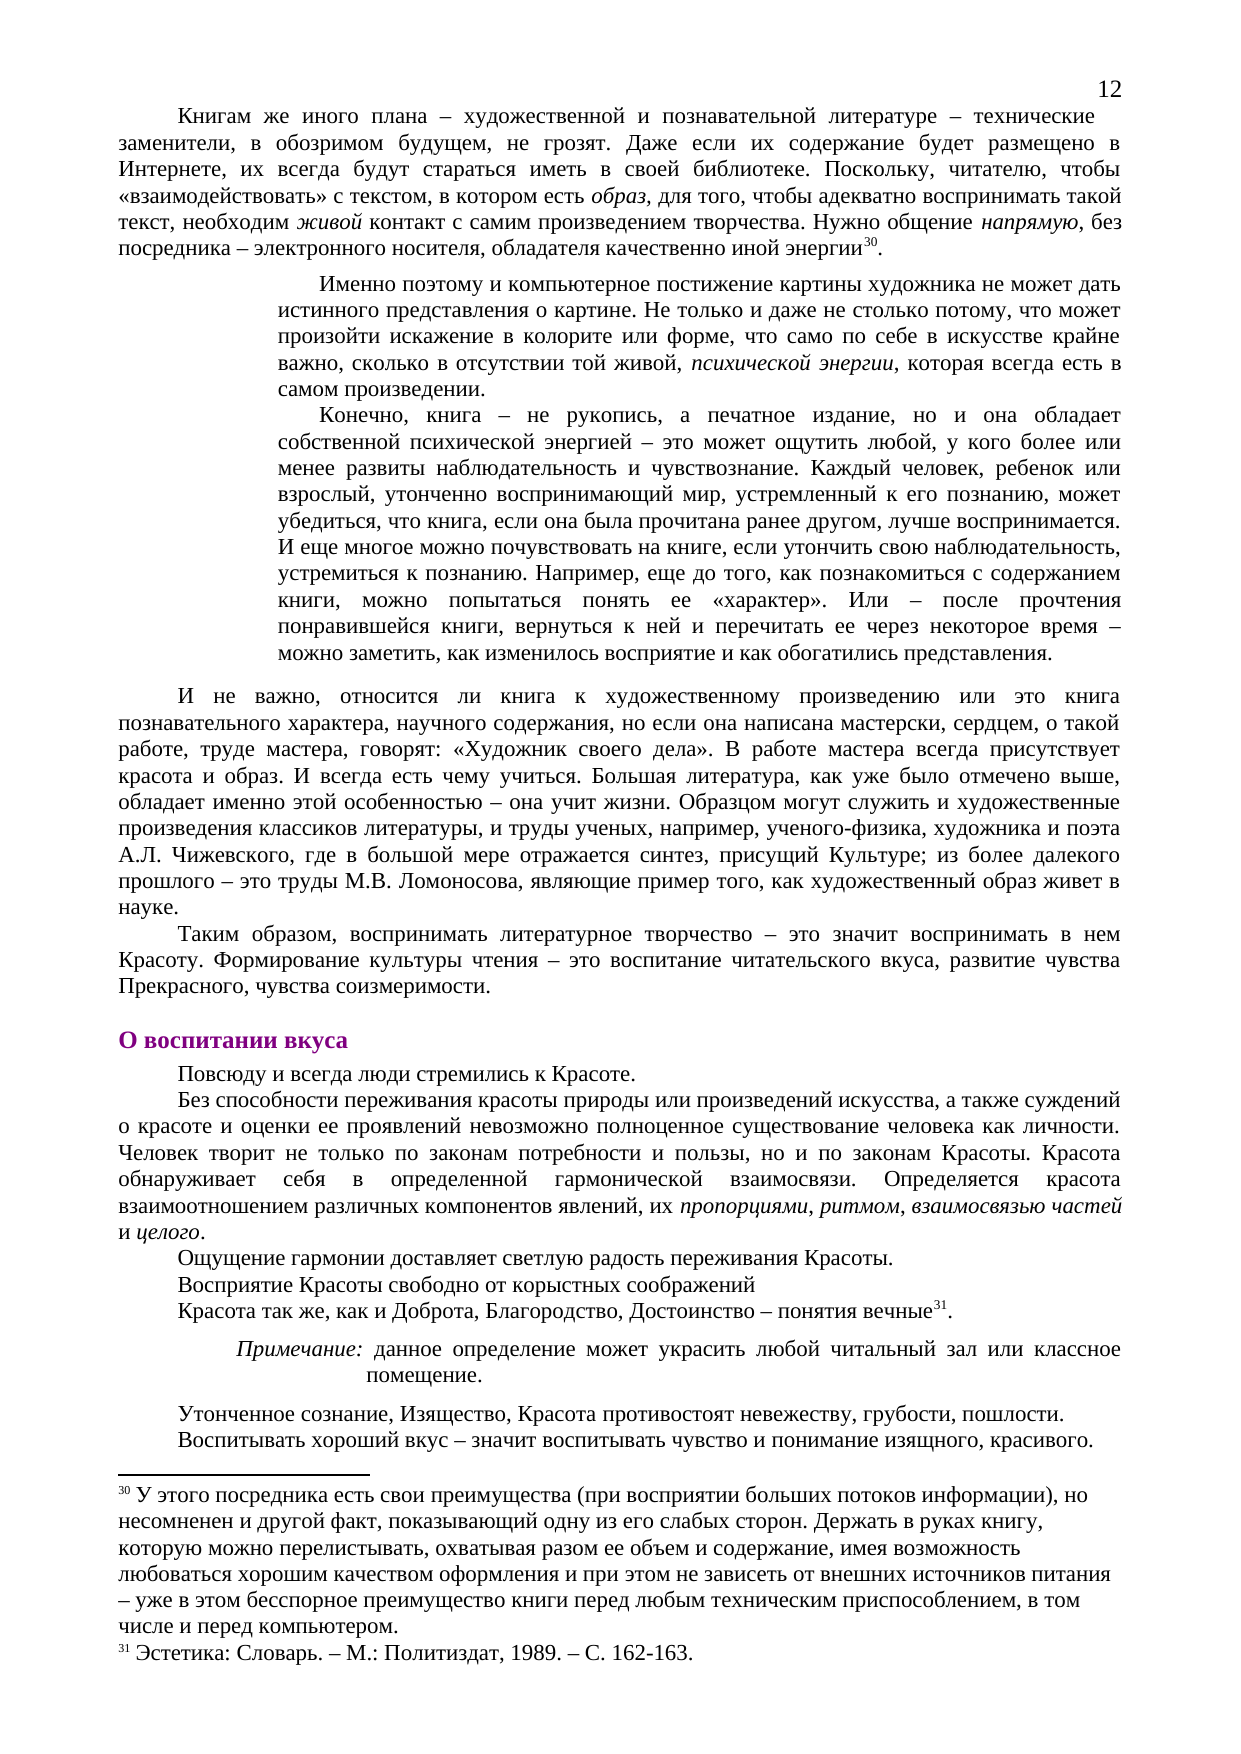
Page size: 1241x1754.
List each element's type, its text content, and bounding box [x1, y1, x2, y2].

text Книгам же иного плана – художественной и познавательной литературе – технические заменители, в обозримом будущем, не грозят. Даже если их содержание будет размещено в Интернете, их всегда будут стараться иметь в своей библиотеке. Поскольку, читателю, чтобы «взаимодействовать» с текстом, в котором есть образ, для того, чтобы адекватно воспринимать такой текст, необходим живой контакт с самим произведением творчества. Нужно общение напрямую, без посредника – электронного носителя, обладателя качественно иной энергии. [118, 103, 1122, 261]
text Восприятие Красоты свободно от корыстных соображений [118, 1271, 1122, 1297]
text Конечно, книга – не рукопись, а печатное издание, но и она обладает собственной психической энергией – это может ощутить любой, у кого более или менее развиты наблюдательность и чувствознание. Каждый человек, ребенок или взрослый, утонченно воспринимающий мир, устремленный к его познанию, может убедиться, что книга, если она была прочитана ранее другом, лучше воспринимается. И еще многое можно почувствовать на книге, если утончить свою наблюдательность, устремиться к познанию. Например, еще до того, как познакомиться с содержанием книги, можно попытаться понять ее «характер». Или – после прочтения понравившейся книги, вернуться к ней и перечитать ее через некоторое время – можно заметить, как изменилось восприятие и как обогатились представления. [278, 401, 1122, 665]
text И не важно, относится ли книга к художественному произведению или это книга познавательного характера, научного содержания, но если она написана мастерски, сердцем, о такой работе, труде мастера, говорят: «Художник своего дела». В работе мастера всегда присутствует красота и образ. И всегда есть чему учиться. Большая литература, как уже было отмечено выше, обладает именно этой особенностью – она учит жизни. Образцом могут служить и художественные произведения классиков литературы, и труды ученых, например, ученого-физика, художника и поэта А.Л. Чижевского, где в большой мере отражается синтез, присущий Культуре; из более далекого прошлого – это труды М.В. Ломоносова, являющие пример того, как художественный образ живет в науке. [118, 683, 1122, 920]
text Красота так же, как и Доброта, Благородство, Достоинство – понятия вечные. [118, 1297, 1122, 1323]
text Утонченное сознание, Изящество, Красота противостоят невежеству, грубости, пошлости. [118, 1400, 1122, 1426]
text Ощущение гармонии доставляет светлую радость переживания Красоты. [118, 1244, 1122, 1271]
text Без способности переживания красоты природы или произведений искусства, а также суждений о красоте и оценки ее проявлений невозможно полноценное существование человека как личности. Человек творит не только по законам потребности и пользы, но и по законам Красоты. Красота обнаруживает себя в определенной гармонической взаимосвязи. Определяется красота взаимоотношением различных компонентов явлений, их пропорциями, ритмом, взаимосвязью частей и целого. [118, 1086, 1122, 1244]
text О воспитании вкуса [118, 1025, 1122, 1054]
text Примечание: данное определение может украсить любой читальный зал или классное помещение. [236, 1335, 1122, 1388]
text Воспитывать хороший вкус – значит воспитывать чувство и понимание изящного, красивого. [118, 1426, 1122, 1452]
text Именно поэтому и компьютерное постижение картины художника не может дать истинного представления о картине. Не только и даже не столько потому, что может произойти искажение в колорите или форме, что само по себе в искусстве крайне важно, сколько в отсутствии той живой, психической энергии, которая всегда есть в самом произведении. [278, 269, 1122, 401]
text Повсюду и всегда люди стремились к Красоте. [118, 1060, 1122, 1086]
text Таким образом, воспринимать литературное творчество – это значит воспринимать в нем Красоту. Формирование культуры чтения – это воспитание читательского вкуса, развитие чувства Прекрасного, чувства соизмеримости. [118, 920, 1122, 999]
